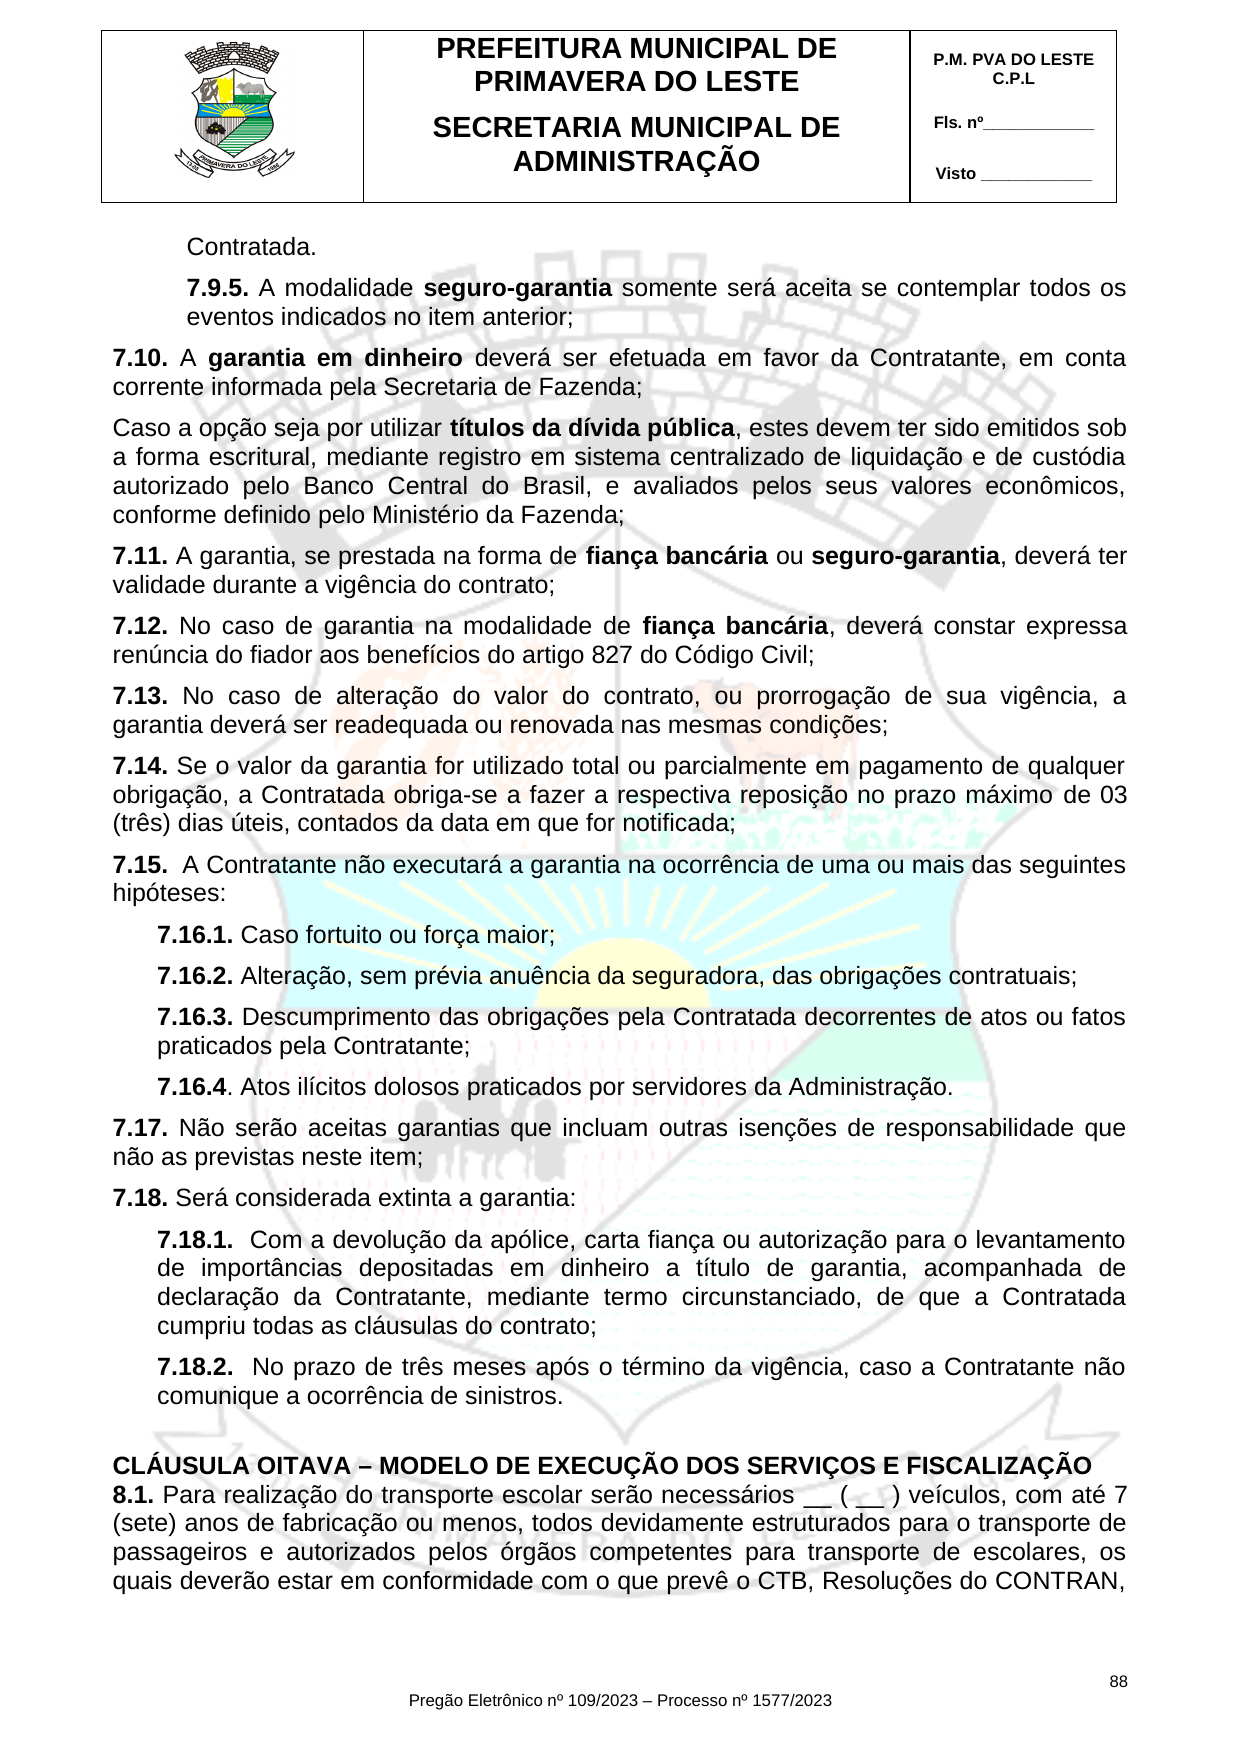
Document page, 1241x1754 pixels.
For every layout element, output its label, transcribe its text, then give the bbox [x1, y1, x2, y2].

text 7.9.5. A modalidade seguro-garantia somente será aceita se contemplar todos os eventos indicados no item anterior; [186, 273, 1128, 331]
text 7.11. A garantia, se prestada na forma de fiança bancária ou seguro-garantia, deverá ter validade durante a vigência do contrato; [112, 541, 1128, 598]
text Caso a opção seja por utilizar títulos da dívida pública, estes devem ter sido emitidos sob a forma escritural, mediante registro em sistema centralizado de liquidação e de custódia autorizado pelo Banco Central do Brasil, e avaliados pelos seus valores econômicos, conforme definido pelo Ministério da Fazenda; [112, 413, 1128, 528]
text 7.16.3. Descumprimento das obrigações pela Contratada decorrentes de atos ou fatos praticados pela Contratante; [157, 1002, 1128, 1059]
text 7.18. Será considerada extinta a garantia: [112, 1183, 1128, 1212]
picture [174, 42, 295, 178]
text 7.16.4. Atos ilícitos dolosos praticados por servidores da Administração. [157, 1072, 1128, 1101]
text 7.10. A garantia em dinheiro deverá ser efetuada em favor da Contratante, em conta corrente informada pela Secretaria de Fazenda; [112, 343, 1128, 401]
text 7.13. No caso de alteração do valor do contrato, ou prorrogação de sua vigência, a garantia deverá ser readequada ou renovada nas mesmas condições; [112, 681, 1128, 738]
text 7.18.2. No prazo de três meses após o término da vigência, caso a Contratante não comunique a ocorrência de sinistros. [157, 1352, 1128, 1409]
text 7.15. A Contratante não executará a garantia na ocorrência de uma ou mais das seguintes hipóteses: [112, 849, 1128, 907]
text 7.9.4. Obrigações fiscais e previdenciárias de qualquer natureza, não honradas pela Contratada. [186, 232, 1128, 261]
text 7.14. Se o valor da garantia for utilizado total ou parcialmente em pagamento de qualquer obrigação, a Contratada obriga-se a fazer a respectiva reposição no prazo máximo de 03 (três) dias úteis, contados da data em que for notificada; [112, 751, 1128, 837]
list CLÁUSULA OITAVA – MODELO DE EXECUÇÃO DOS SERVIÇOS E FISCALIZAÇÃO [112, 1451, 1128, 1479]
text 7.16.2. Alteração, sem prévia anuência da seguradora, das obrigações contratuais; [157, 961, 1128, 989]
text 7.17. Não serão aceitas garantias que incluam outras isenções de responsabilidade que não as previstas neste item; [112, 1113, 1128, 1171]
text 7.16.1. Caso fortuito ou força maior; [157, 919, 1128, 948]
text 7.18.1. Com a devolução da apólice, carta fiança ou autorização para o levantamento de importâncias depositadas em dinheiro a título de garantia, acompanhada de declaração da Contratante, mediante termo circunstanciado, de que a Contratada cumpriu todas as cláusulas do contrato; [157, 1224, 1128, 1339]
text 7.12. No caso de garantia na modalidade de fiança bancária, deverá constar expressa renúncia do fiador aos benefícios do artigo 827 do Código Civil; [112, 611, 1128, 668]
